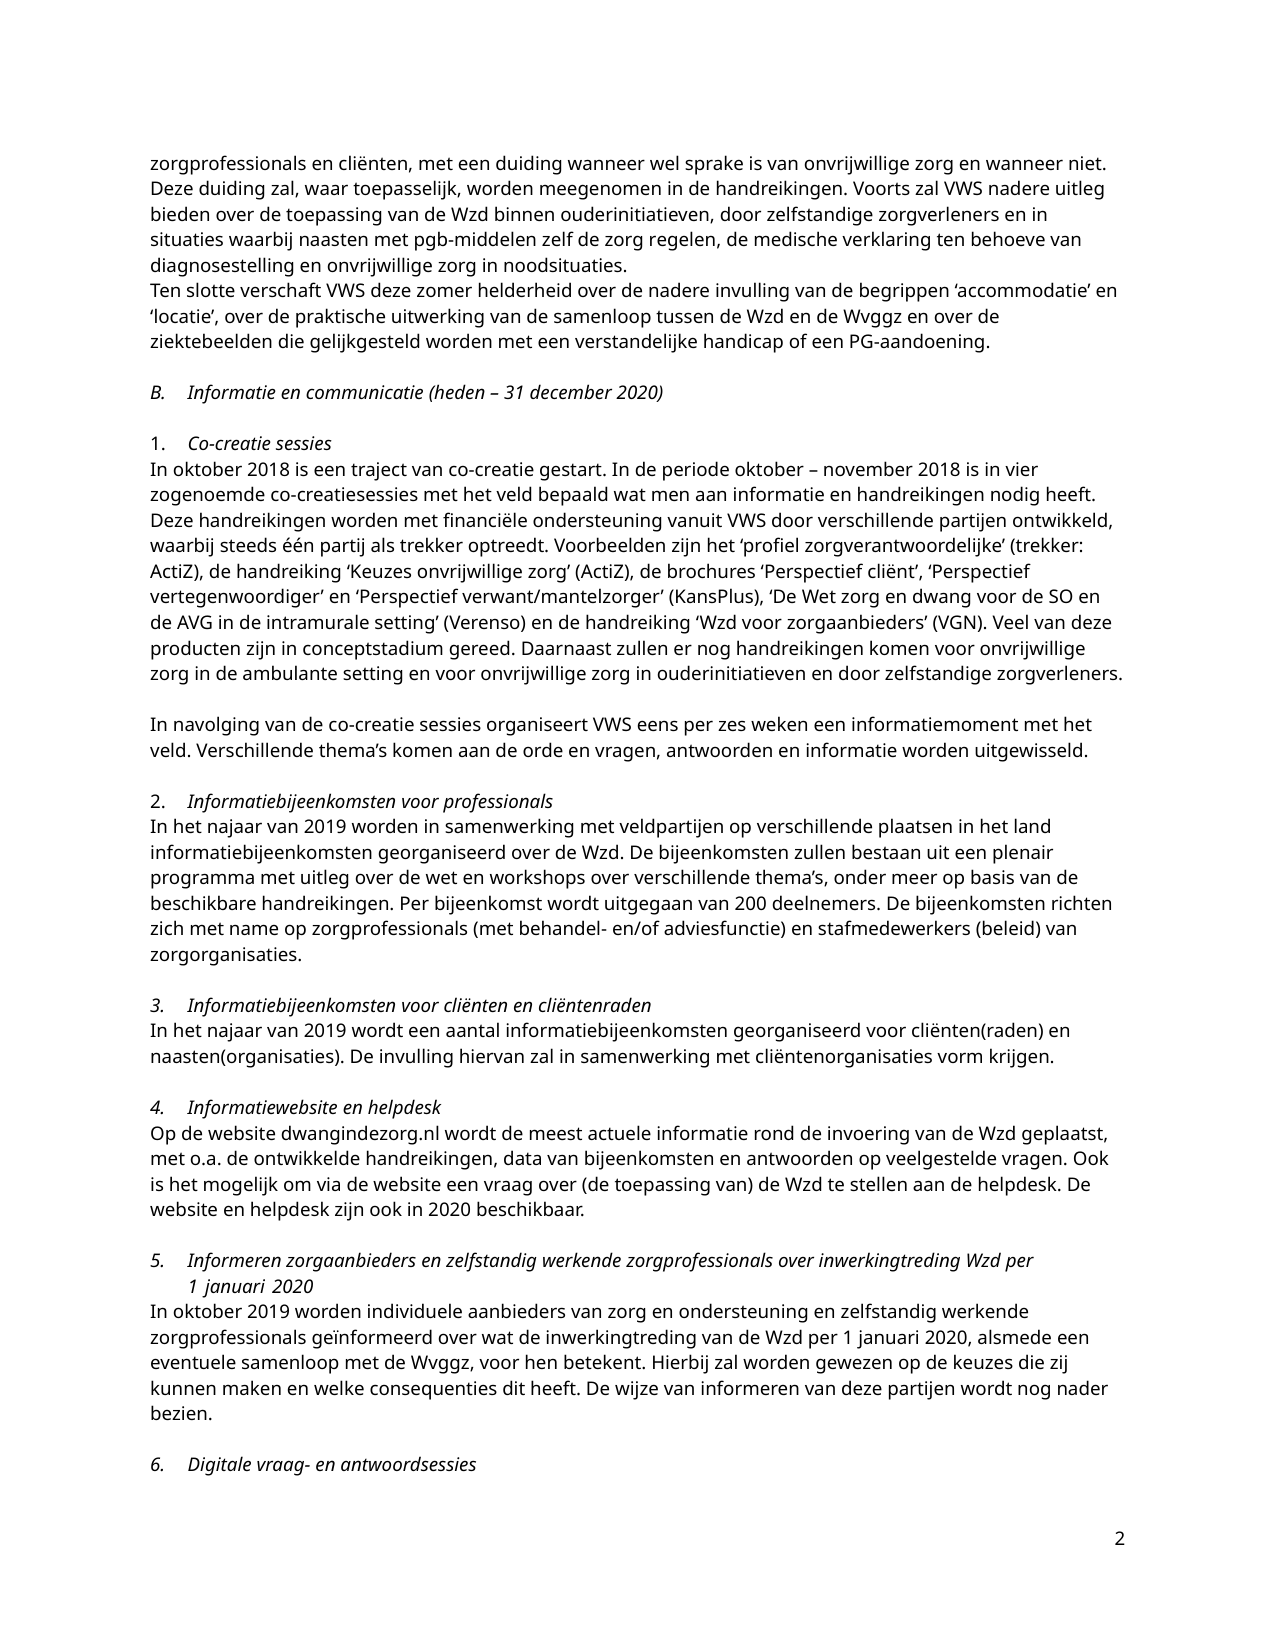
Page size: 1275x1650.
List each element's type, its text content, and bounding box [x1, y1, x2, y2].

text In het najaar van 2019 worden in samenwerking met veldpartijen op verschillende plaatsen in het land informatiebijeenkomsten georganiseerd over de Wzd. De bijeenkomsten zullen bestaan uit een plenair programma met uitleg over de wet en workshops over verschillende thema’s, onder meer op basis van de beschikbare handreikingen. Per bijeenkomst wordt uitgegaan van 200 deelnemers. De bijeenkomsten richten zich met name op zorgprofessionals (met behandel- en/of adviesfunctie) en stafmedewerkers (beleid) van zorgorganisaties. [150, 813, 1125, 967]
text In oktober 2019 worden individuele aanbieders van zorg en ondersteuning en zelfstandig werkende zorgprofessionals geïnformeerd over wat de inwerkingtreding van de Wzd per 1 januari 2020, alsmede een eventuele samenloop met de Wvggz, voor hen betekent. Hierbij zal worden gewezen op de keuzes die zij kunnen maken en welke consequenties dit heeft. De wijze van informeren van deze partijen wordt nog nader bezien. [150, 1298, 1125, 1426]
list Informatiebijeenkomsten voor cliënten en cliëntenraden [150, 992, 1125, 1018]
list Co-creatie sessies [150, 431, 1125, 456]
list Informatiewebsite en helpdesk [150, 1094, 1125, 1120]
text Op de website dwangindezorg.nl wordt de meest actuele informatie rond de invoering van de Wzd geplaatst, met o.a. de ontwikkelde handreikingen, data van bijeenkomsten en antwoorden op veelgestelde vragen. Ook is het mogelijk om via de website een vraag over (de toepassing van) de Wzd te stellen aan de helpdesk. De website en helpdesk zijn ook in 2020 beschikbaar. [150, 1120, 1125, 1222]
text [150, 150, 1125, 278]
list Informatiebijeenkomsten voor professionals [150, 788, 1125, 813]
text In oktober 2018 is een traject van co-creatie gestart. In de periode oktober – november 2018 is in vier zogenoemde co-creatiesessies met het veld bepaald wat men aan informatie en handreikingen nodig heeft. Deze handreikingen worden met financiële ondersteuning vanuit VWS door verschillende partijen ontwikkeld, waarbij steeds één partij als trekker optreedt. Voorbeelden zijn het ‘profiel zorgverantwoordelijke’ (trekker: ActiZ), de handreiking ‘Keuzes onvrijwillige zorg’ (ActiZ), de brochures ‘Perspectief cliënt’, ‘Perspectief vertegenwoordiger’ en ‘Perspectief verwant/mantelzorger’ (KansPlus), ‘De Wet zorg en dwang voor de SO en de AVG in de intramurale setting’ (Verenso) en de handreiking ‘Wzd voor zorgaanbieders’ (VGN). Veel van deze producten zijn in conceptstadium gereed. Daarnaast zullen er nog handreikingen komen voor onvrijwillige zorg in de ambulante setting en voor onvrijwillige zorg in ouderinitiatieven en door zelfstandige zorgverleners. [150, 456, 1125, 686]
list Digitale vraag- en antwoordsessies [150, 1452, 1125, 1477]
list Informeren zorgaanbieders en zelfstandig werkende zorgprofessionals over inwerkingtreding Wzd per 1 januari 2020 [150, 1247, 1125, 1298]
text Ten slotte verschaft VWS deze zomer helderheid over de nadere invulling van de begrippen ‘accommodatie’ en ‘locatie’, over de praktische uitwerking van de samenloop tussen de Wzd en de Wvggz en over de ziektebeelden die gelijkgesteld worden met een verstandelijke handicap of een PG-aandoening. [150, 278, 1125, 354]
text In het najaar van 2019 wordt een aantal informatiebijeenkomsten georganiseerd voor cliënten(raden) en naasten(organisaties). De invulling hiervan zal in samenwerking met cliëntenorganisaties vorm krijgen. [150, 1018, 1125, 1069]
list Informatie en communicatie (heden – 31 december 2020) [150, 380, 1125, 405]
text In navolging van de co-creatie sessies organiseert VWS eens per zes weken een informatiemoment met het veld. Verschillende thema’s komen aan de orde en vragen, antwoorden en informatie worden uitgewisseld. [150, 711, 1125, 762]
